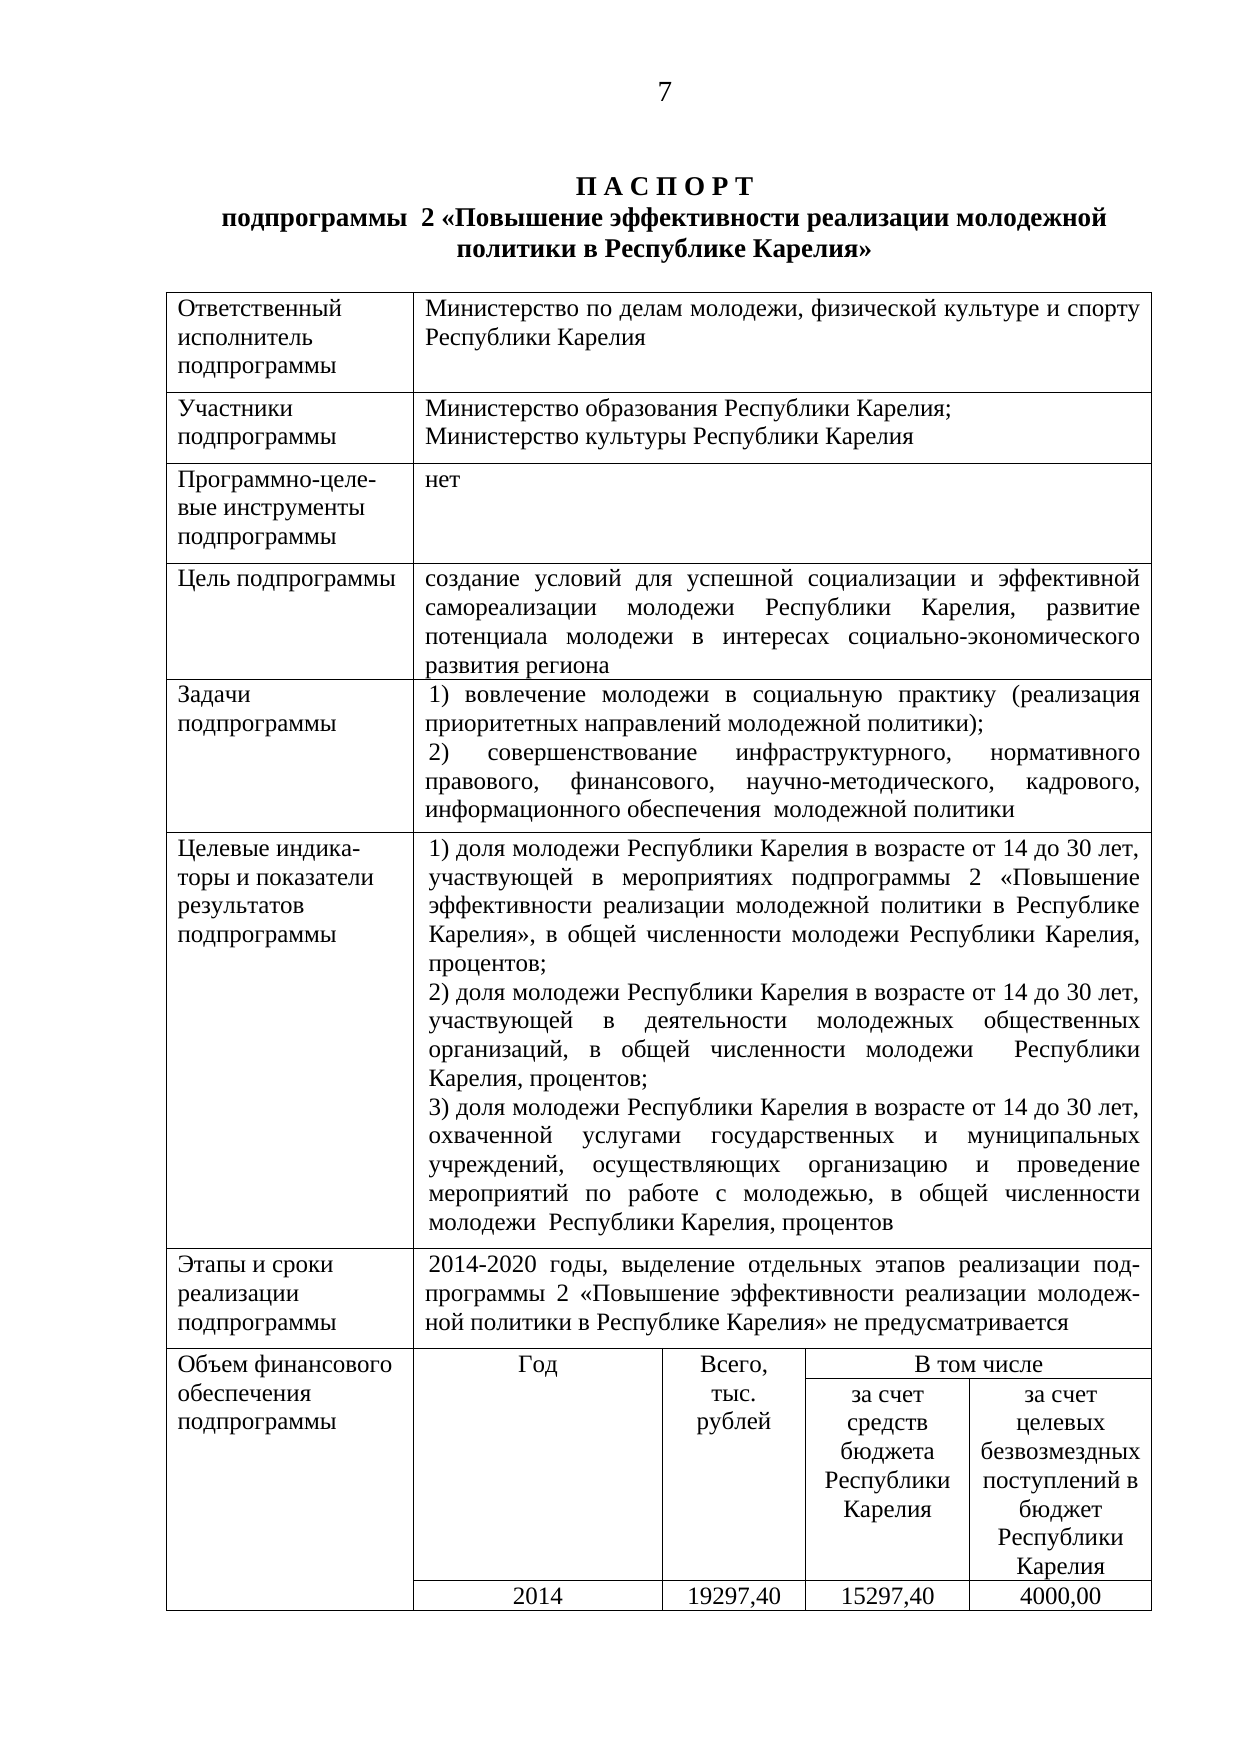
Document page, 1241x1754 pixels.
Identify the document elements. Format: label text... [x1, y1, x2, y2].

table_cell Министерство образования Республики Карелия; Министерство культуры Республики Карелия [414, 393, 1151, 463]
table_cell 2014-2020 годы, выделение отдельных этапов реализации под-программы 2 «Повышение эффективности реализации молодеж-ной политики в Республике Карелия» не предусматривается [414, 1249, 1151, 1348]
table_cell Объем финансового обеспечения подпрограммы [167, 1349, 413, 1610]
text подпрограммы 2 «Повышение эффективности реализации молодежной политики в Республике Карелия» [177, 201, 1152, 263]
table_cell 19297,40 [663, 1581, 805, 1610]
table_cell В том числе [806, 1349, 1151, 1378]
table_header Министерство по делам молодежи, физической культуре и спорту Республики Карелия [414, 293, 1151, 392]
table_cell Целевые индика-торы и показатели результатов подпрограммы [167, 833, 413, 1248]
table_cell 1) вовлечение молодежи в социальную практику (реализация приоритетных направлений молодежной политики); 2) совершенствование инфраструктурного, нормативного правового, финансового, научно-методического, кадрового, информационного обеспечения молодежной политики [414, 680, 1151, 832]
table_cell 1) доля молодежи Республики Карелия в возрасте от 14 до 30 лет, участвующей в мероприятиях подпрограммы 2 «Повышение эффективности реализации молодежной политики в Республике Карелия», в общей численности молодежи Республики Карелия, процентов; 2) доля молодежи Республики Карелия в возрасте от 14 до 30 лет, участвующей в деятельности молодежных общественных организаций, в общей численности молодежи Республики Карелия, процентов; 3) доля молодежи Республики Карелия в возрасте от 14 до 30 лет, охваченной услугами государственных и муниципальных учреждений, осуществляющих организацию и проведение мероприятий по работе с молодежью, в общей численности молодежи Республики Карелия, процентов [414, 833, 1151, 1248]
table_cell Год [414, 1349, 662, 1580]
table_cell Всего, тыс. рублей [663, 1349, 805, 1580]
table_cell 2014 [414, 1581, 662, 1610]
table_cell Цель подпрограммы [167, 564, 413, 678]
table_cell 4000,00 [970, 1581, 1151, 1610]
table_header Ответственный исполнитель подпрограммы [167, 293, 413, 392]
table_cell Программно-целе-вые инструменты подпрограммы [167, 464, 413, 562]
table_cell создание условий для успешной социализации и эффективной самореализации молодежи Республики Карелия, развитие потенциала молодежи в интересах социально-экономического развития региона [414, 564, 1151, 678]
table_cell 15297,40 [806, 1581, 969, 1610]
table_cell Задачи подпрограммы [167, 680, 413, 832]
table_cell нет [414, 464, 1151, 562]
table_cell Этапы и сроки реализации подпрограммы [167, 1249, 413, 1348]
table_cell за счет средств бюджета Республики Карелия [806, 1379, 969, 1580]
text П А С П О Р Т [177, 169, 1152, 201]
table_cell за счет целевых безвозмездных поступлений в бюджет Республики Карелия [970, 1379, 1151, 1580]
table_cell Участники подпрограммы [167, 393, 413, 463]
